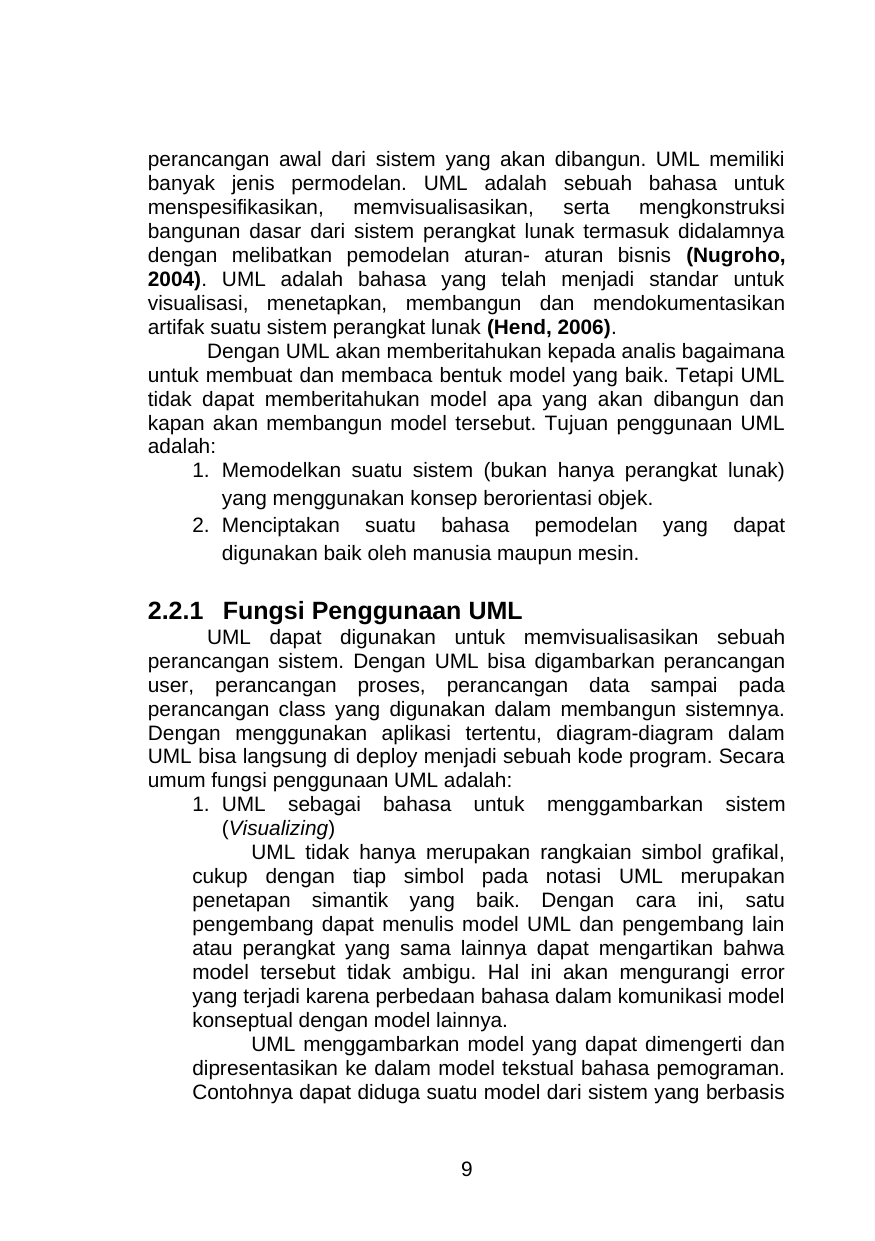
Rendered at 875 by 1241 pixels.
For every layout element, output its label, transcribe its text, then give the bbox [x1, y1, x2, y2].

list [148, 147, 785, 338]
list Dengan UML akan memberitahukan kepada analis bagaimana untuk membuat dan membaca bentuk model yang baik. Tetapi UML tidak dapat memberitahukan model apa yang akan dibangun dan kapan akan membangun model tersebut. Tujuan penggunaan UML adalah: [148, 338, 785, 458]
list UML sebagai bahasa untuk menggambarkan sistem (Visualizing) [192, 792, 785, 840]
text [192, 1032, 785, 1104]
list UML dapat digunakan untuk memvisualisasikan sebuah perancangan sistem. Dengan UML bisa digambarkan perancangan user, perancangan proses, perancangan data sampai pada perancangan class yang digunakan dalam membangun sistemnya. Dengan menggunakan aplikasi tertentu, diagram-diagram dalam UML bisa langsung di deploy menjadi sebuah kode program. Secara umum fungsi penggunaan UML adalah: [148, 624, 785, 792]
list Memodelkan suatu sistem (bukan hanya perangkat lunak) yang menggunakan konsep berorientasi objek. [192, 458, 785, 510]
list Menciptakan suatu bahasa pemodelan yang dapat digunakan baik oleh manusia maupun mesin. [192, 513, 785, 565]
text UML tidak hanya merupakan rangkaian simbol grafikal, cukup dengan tiap simbol pada notasi UML merupakan penetapan simantik yang baik. Dengan cara ini, satu pengembang dapat menulis model UML dan pengembang lain atau perangkat yang sama lainnya dapat mengartikan bahwa model tersebut tidak ambigu. Hal ini akan mengurangi error yang terjadi karena perbedaan bahasa dalam komunikasi model konseptual dengan model lainnya. [192, 840, 785, 1032]
list Fungsi Penggunaan UML [148, 596, 785, 624]
